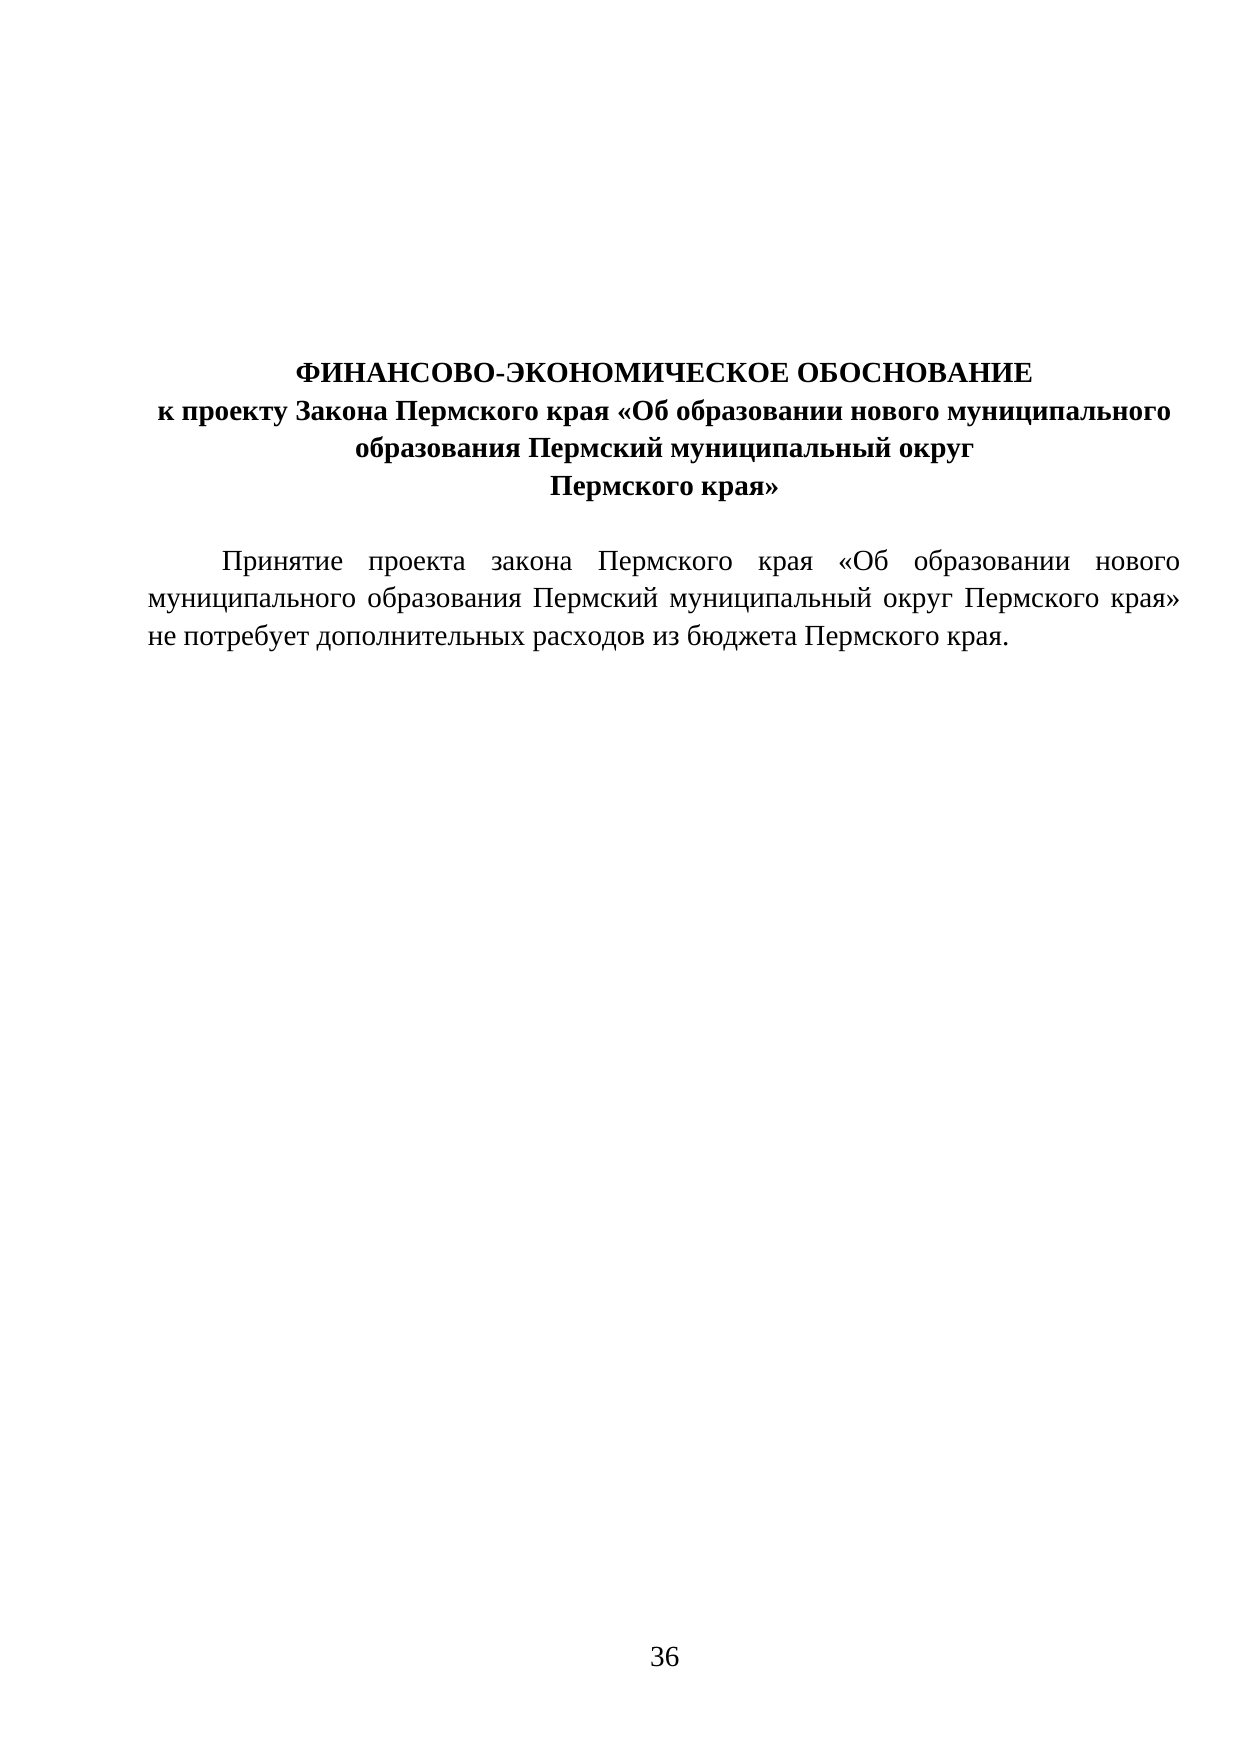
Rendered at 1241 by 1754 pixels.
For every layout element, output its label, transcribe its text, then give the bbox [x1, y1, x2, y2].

text ФИНАНСОВО-ЭКОНОМИЧЕСКОЕ ОБОСНОВАНИЕ [148, 353, 1181, 390]
text к проекту Закона Пермского края «Об образовании нового муниципального образования Пермский муниципальный округ [148, 390, 1181, 465]
text Пермского края» [148, 465, 1181, 503]
text Принятие проекта закона Пермского края «Об образовании нового муниципального образования Пермский муниципальный округ Пермского края» не потребует дополнительных расходов из бюджета Пермского края. [148, 540, 1181, 653]
